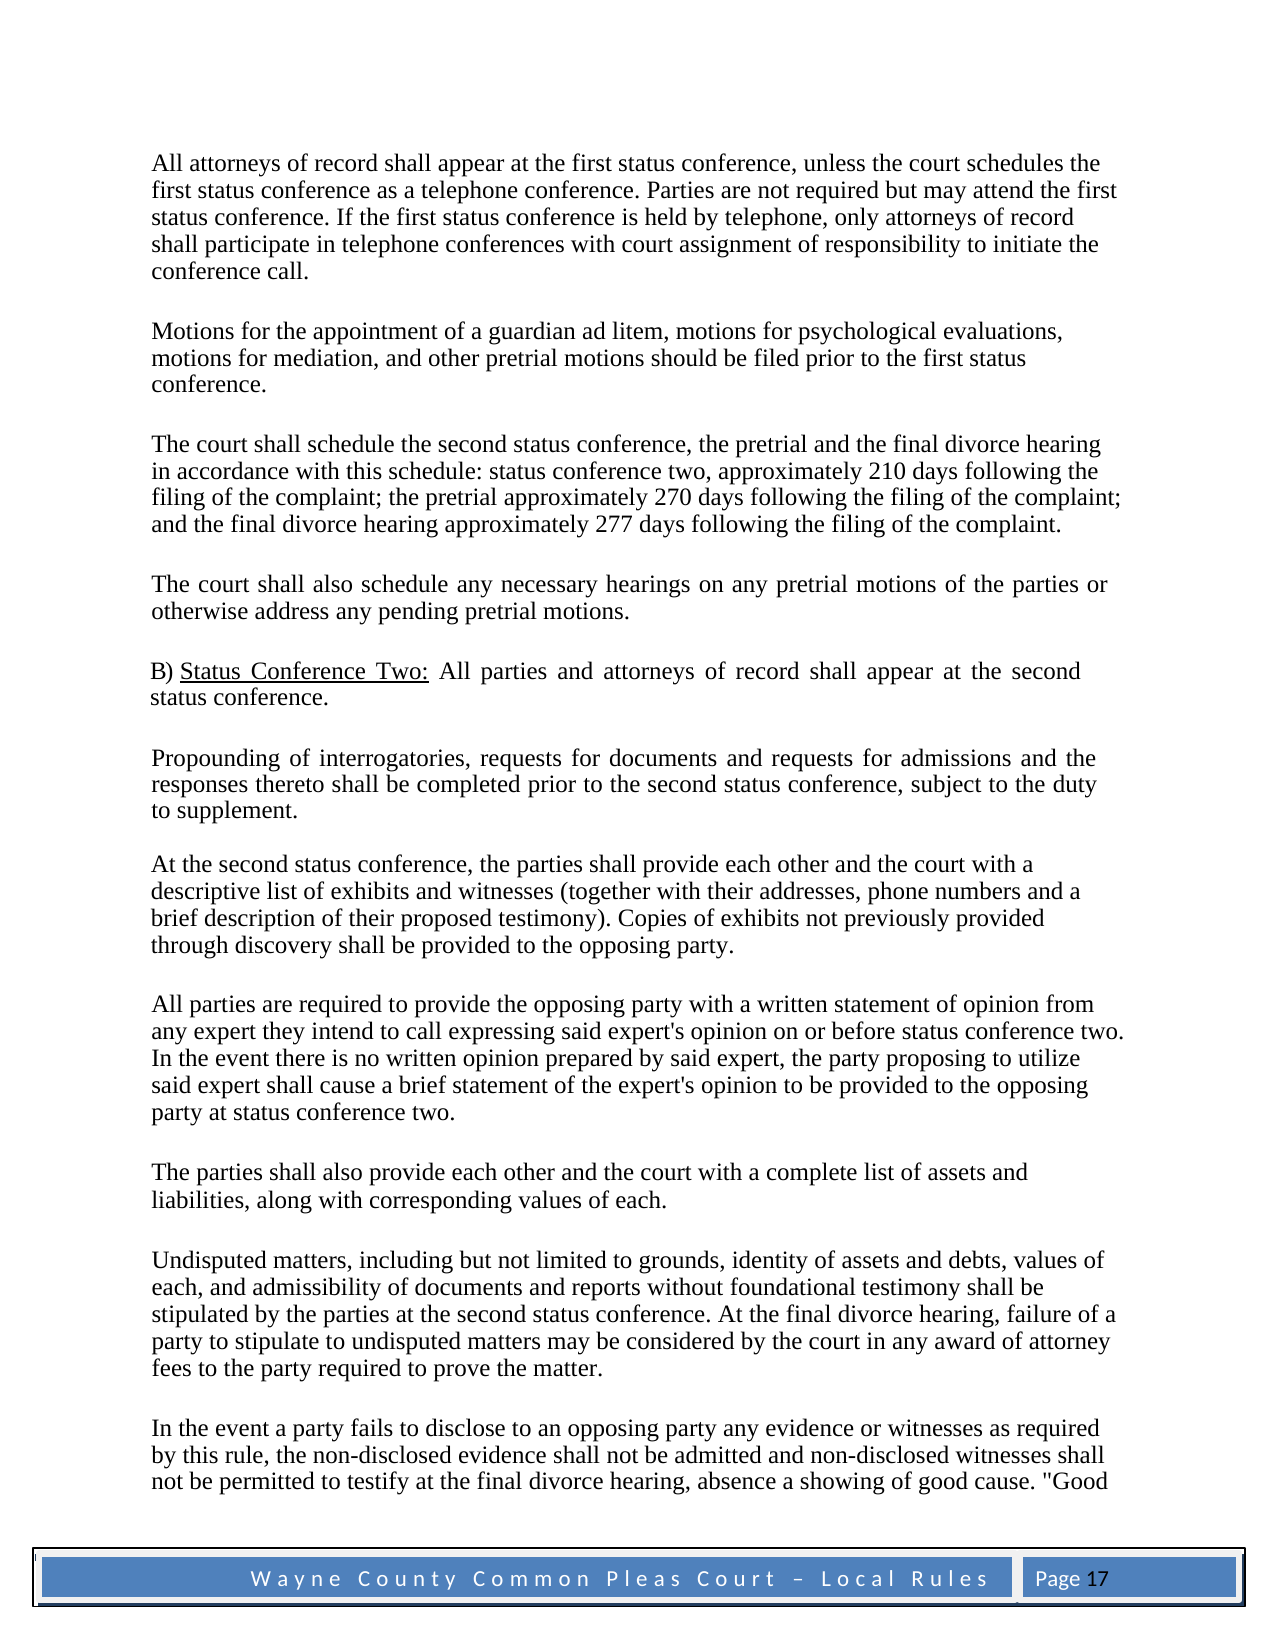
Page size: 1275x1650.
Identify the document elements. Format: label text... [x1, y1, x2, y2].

text All parties are required to provide the opposing party with a written statement of opinion from any expert they intend to call expressing said expert's opinion on or before status conference two. In the event there is no written opinion prepared by said expert, the party proposing to utilize said expert shall cause a brief statement of the expert's opinion to be provided to the opposing party at status conference two. [151, 991, 1125, 1126]
text B) Status Conference Two: All parties and attorneys of record shall appear at the second status conference. [150, 659, 1082, 711]
text The court shall schedule the second status conference, the pretrial and the final divorce hearing in accordance with this schedule: status conference two, approximately 210 days following the filing of the complaint; the pretrial approximately 270 days following the filing of the complaint; and the final divorce hearing approximately 277 days following the filing of the complaint. [151, 432, 1125, 538]
text The parties shall also provide each other and the court with a complete list of assets and liabilities, along with corresponding values of each. [151, 1158, 1125, 1215]
text Undisputed matters, including but not limited to grounds, identity of assets and debts, values of each, and admissibility of documents and reports without foundational testimony shall be stipulated by the parties at the second status conference. At the final divorce hearing, failure of a party to stipulate to undisputed matters may be considered by the court in any award of attorney fees to the party required to prove the matter. [151, 1247, 1125, 1382]
text At the second status conference, the parties shall provide each other and the court with a descriptive list of exhibits and witnesses (together with their addresses, phone numbers and a brief description of their proposed testimony). Copies of exhibits not previously provided through discovery shall be provided to the opposing party. [151, 851, 1125, 959]
text Motions for the appointment of a guardian ad litem, motions for psychological evaluations, motions for mediation, and other pretrial motions should be filed prior to the first status conference. [151, 318, 1125, 398]
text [151, 1416, 1125, 1495]
text Propounding of interrogatories, requests for documents and requests for admissions and the responses thereto shall be completed prior to the second status conference, subject to the duty to supplement. [151, 746, 1098, 824]
text The court shall also schedule any necessary hearings on any pretrial motions of the parties or otherwise address any pending pretrial motions. [151, 571, 1108, 625]
text All attorneys of record shall appear at the first status conference, unless the court schedules the first status conference as a telephone conference. Parties are not required but may attend the first status conference. If the first status conference is held by telephone, only attorneys of record shall participate in telephone conferences with court assignment of responsibility to initiate the conference call. [151, 150, 1125, 285]
